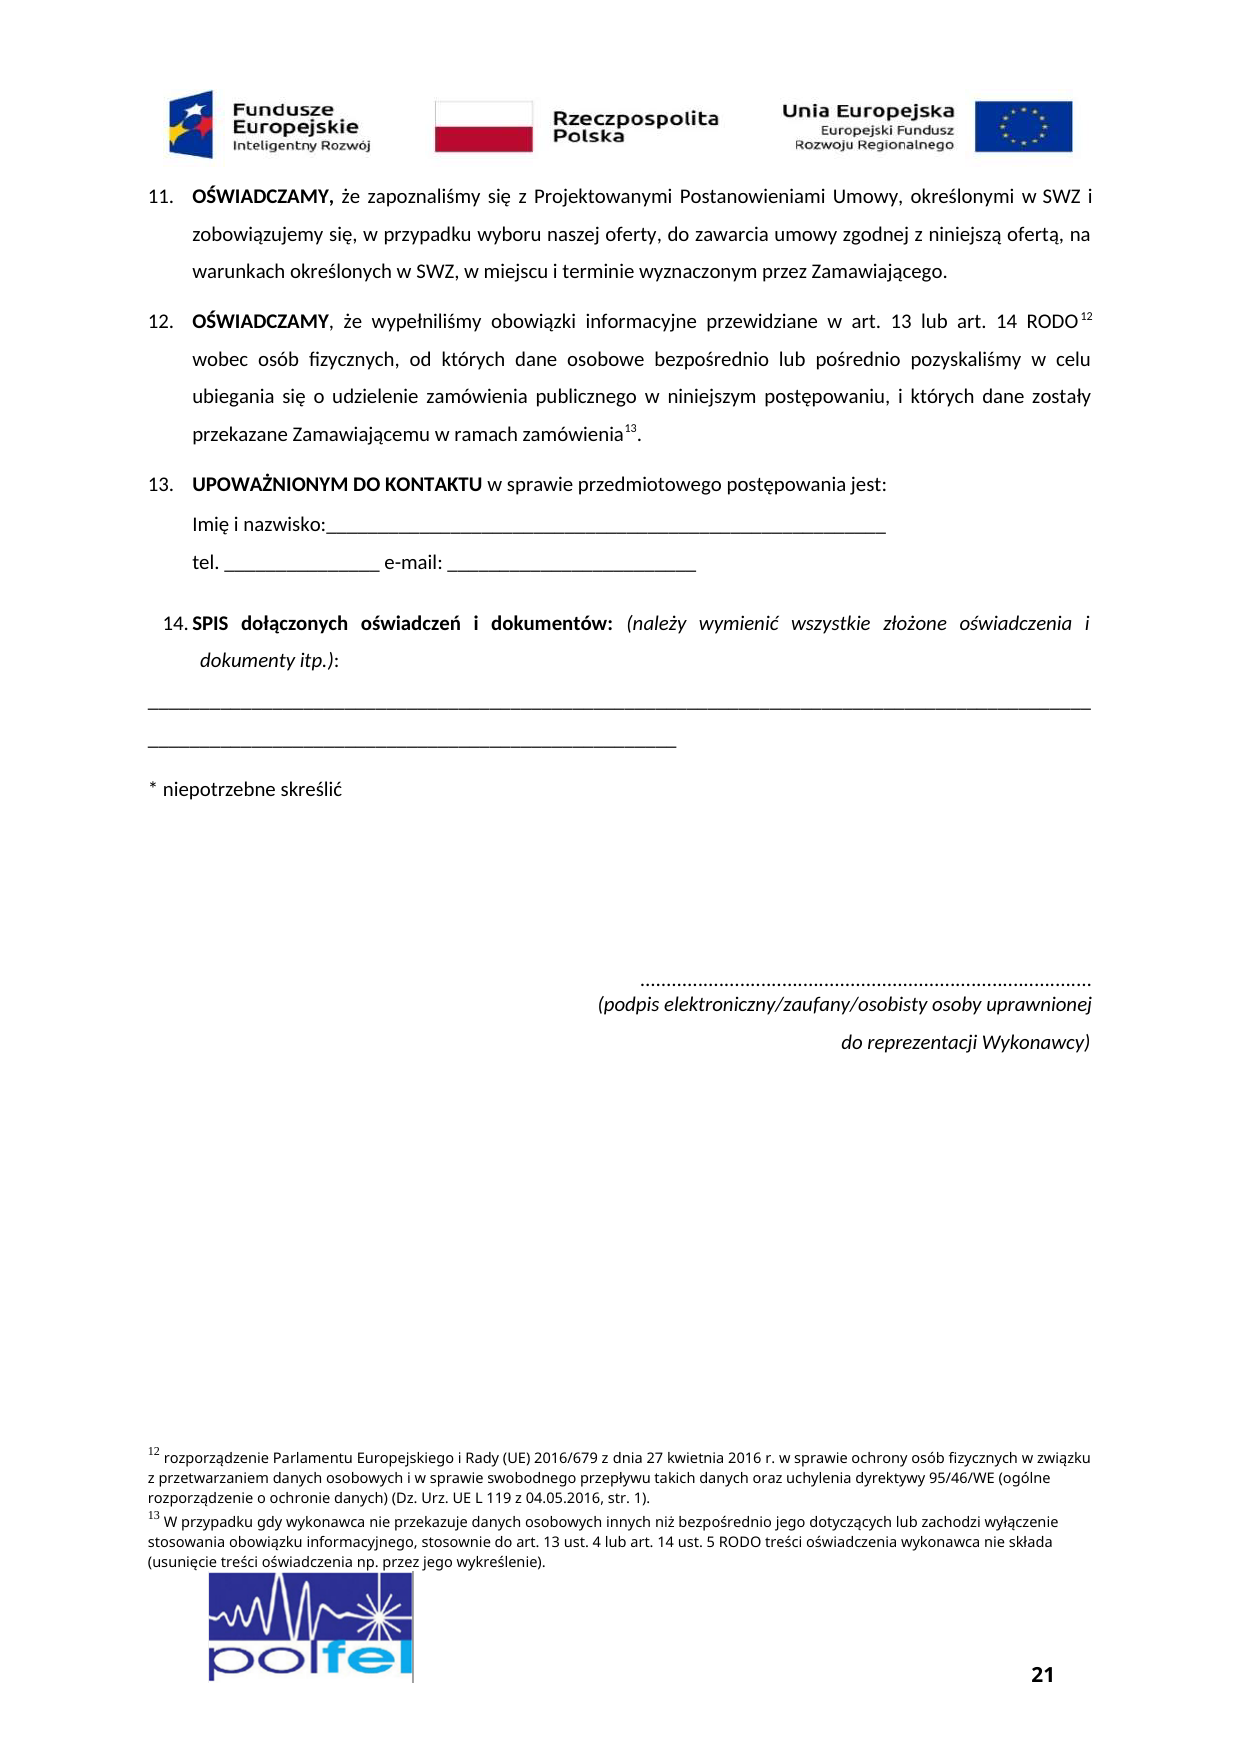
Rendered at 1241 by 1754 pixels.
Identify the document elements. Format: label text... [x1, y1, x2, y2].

list OŚWIADCZAMY, że zapoznaliśmy się z Projektowanymi Postanowieniami Umowy, określonymi w SWZ i zobowiązujemy się, w przypadku wyboru naszej oferty, do zawarcia umowy zgodnej z niniejszą ofertą, na warunkach określonych w SWZ, w miejscu i terminie wyznaczonym przez Zamawiającego. [148, 174, 1092, 286]
list SPIS dołączonych oświadczeń i dokumentów: (należy wymienić wszystkie złożone oświadczenia i dokumenty itp.): [162, 600, 1092, 675]
list UPOWAŻNIONYM DO KONTAKTU w sprawie przedmiotowego postępowania jest: [148, 461, 1092, 499]
text do reprezentacji Wykonawcy) [148, 1029, 1092, 1054]
text Imię i nazwisko:______________________________________________________ tel. _______________ e-mail: ________________________ [192, 511, 1092, 575]
list OŚWIADCZAMY, że wypełniliśmy obowiązki informacyjne przewidziane w art. 13 lub art. 14 RODO wobec osób fizycznych, od których dane osobowe bezpośrednio lub pośrednio pozyskaliśmy w celu ubiegania się o udzielenie zamówienia publicznego w niniejszym postępowaniu, i których dane zostały przekazane Zamawiającemu w ramach zamówienia. [148, 299, 1092, 449]
text ______________________________________________________________________________________________________________________________________________ [148, 687, 1092, 751]
text ...................................................................................... (podpis elektroniczny/zaufany/osobisty osoby uprawnionej [148, 966, 1092, 1017]
picture [208, 1571, 414, 1683]
text * niepotrzebne skreślić [148, 776, 1092, 802]
